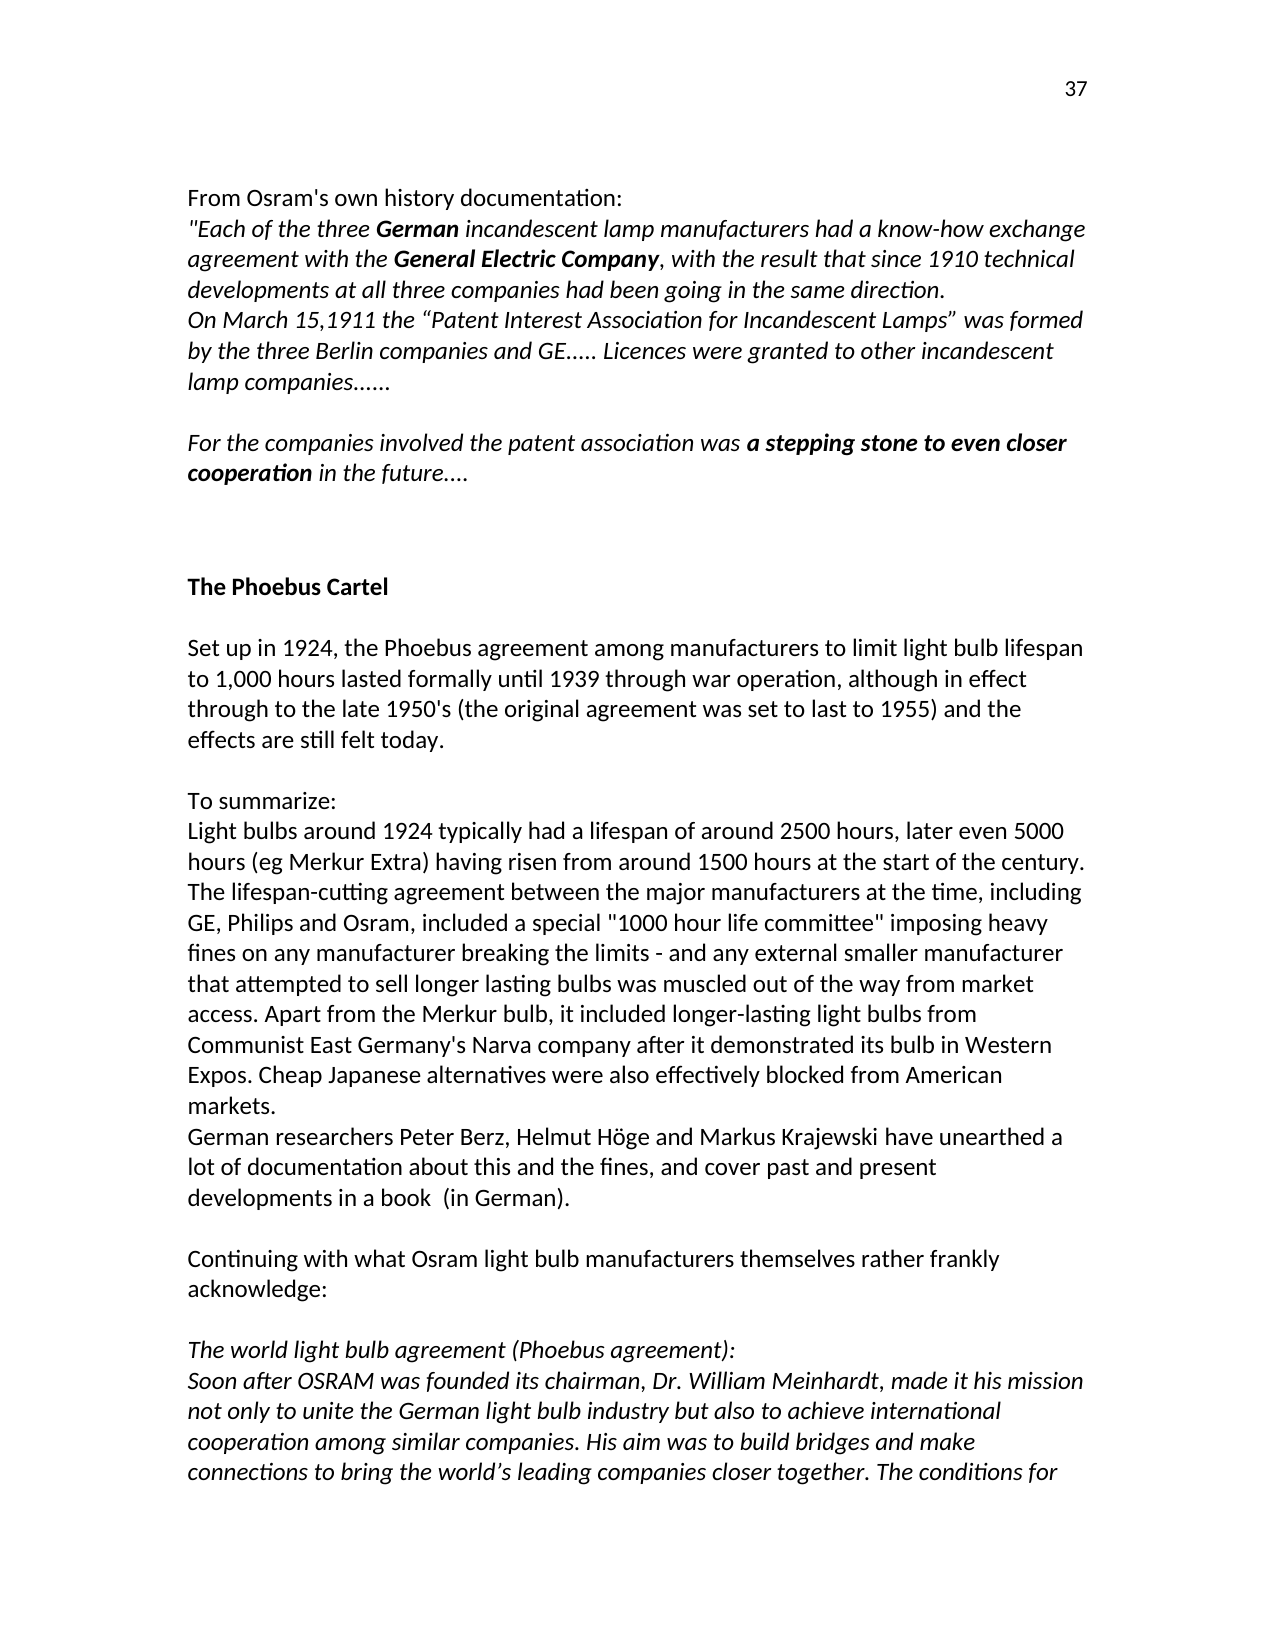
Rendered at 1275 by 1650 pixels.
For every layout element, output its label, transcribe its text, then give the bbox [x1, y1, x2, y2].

text From Osram's own history documentation: "Each of the three German incandescent lamp manufacturers had a know-how exchange agreement with the General Electric Company, with the result that since 1910 technical developments at all three companies had been going in the same direction. On March 15,1911 the “Patent Interest Association for Incandescent Lamps” was formed by the three Berlin companies and GE..... Licences were granted to other incandescent lamp companies...... For the companies involved the patent association was a stepping stone to even closer cooperation in the future.... [187, 182, 1087, 546]
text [187, 1212, 1087, 1487]
text German researchers Peter Berz, Helmut Höge and Markus Krajewski have unearthed a lot of documentation about this and the fines, and cover past and present developments in a book (in German). [187, 1121, 1087, 1212]
text The Phoebus Cartel [187, 571, 1087, 602]
text Set up in 1924, the Phoebus agreement among manufacturers to limit light bulb lifespan to 1,000 hours lasted formally until 1939 through war operation, although in effect through to the late 1950's (the original agreement was set to last to 1955) and the effects are still felt today. To summarize: Light bulbs around 1924 typically had a lifespan of around 2500 hours, later even 5000 hours (eg Merkur Extra) having risen from around 1500 hours at the start of the century. The lifespan-cutting agreement between the major manufacturers at the time, including GE, Philips and Osram, included a special "1000 hour life committee" imposing heavy fines on any manufacturer breaking the limits - and any external smaller manufacturer that attempted to sell longer lasting bulbs was muscled out of the way from market access. Apart from the Merkur bulb, it included longer-lasting light bulbs from Communist East Germany's Narva company after it demonstrated its bulb in Western Expos. Cheap Japanese alternatives were also effectively blocked from American markets. [187, 602, 1087, 1121]
